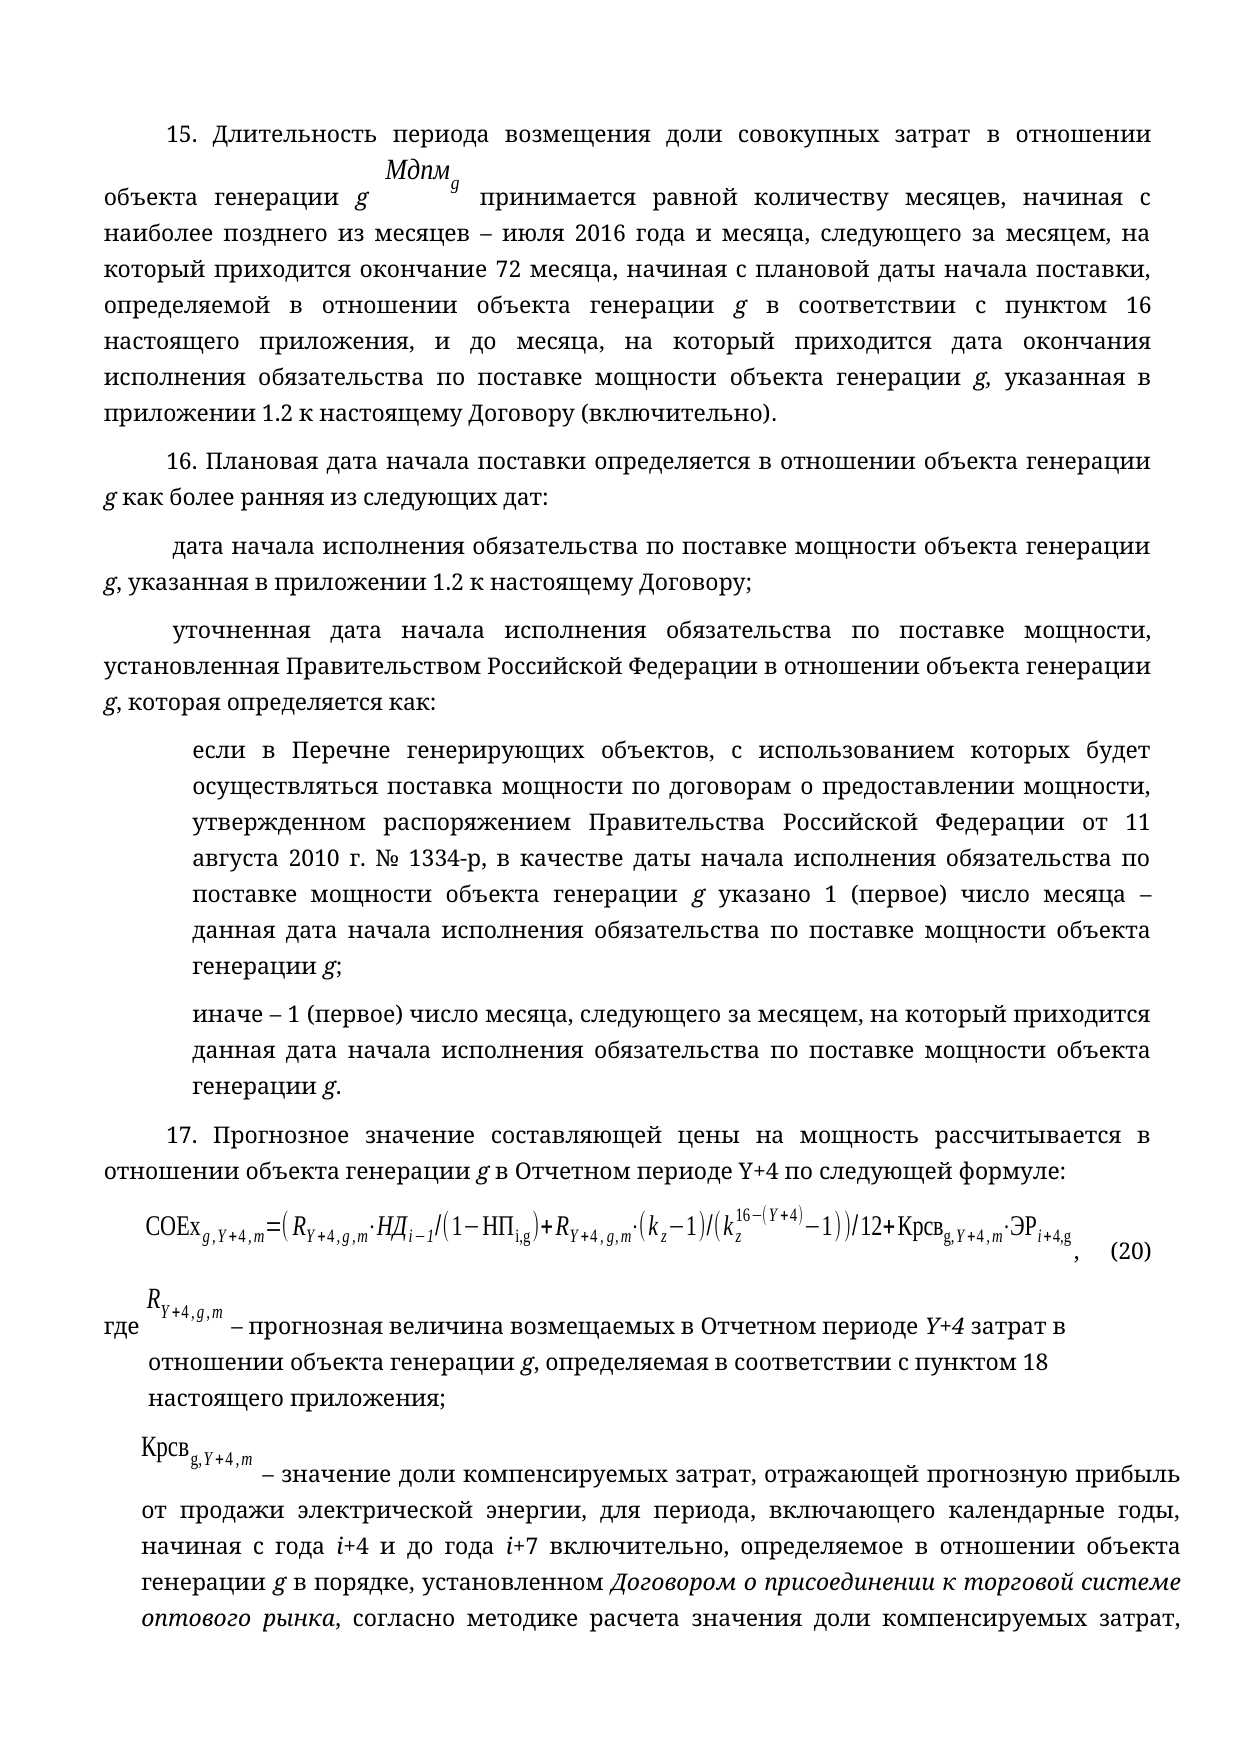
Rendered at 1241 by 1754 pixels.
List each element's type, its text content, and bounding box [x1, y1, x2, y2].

text уточненная дата начала исполнения обязательства по поставке мощности, установленная Правительством Российской Федерации в отношении объекта генерации g, которая определяется как: [103, 614, 1152, 717]
text где – прогнозная величина возмещаемых в Отчетном периоде Y+4 затрат в отношении объекта генерации g, определяемая в соответствии с пунктом 18 настоящего приложения; [103, 1283, 1181, 1413]
text , (20) [103, 1203, 1152, 1266]
text дата начала исполнения обязательства по поставке мощности объекта генерации g, указанная в приложении 1.2 к настоящему Договору; [103, 529, 1152, 597]
text если в Перечне генерирующих объектов, с использованием которых будет осуществляться поставка мощности по договорам о предоставлении мощности, утвержденном распоряжением Правительства Российской Федерации от 11 августа 2010 г. № 1334-р, в качестве даты начала исполнения обязательства по поставке мощности объекта генерации g указано 1 (первое) число месяца – данная дата начала исполнения обязательства по поставке мощности объекта генерации g; [192, 734, 1152, 981]
text 16. Плановая дата начала поставки определяется в отношении объекта генерации g как более ранняя из следующих дат: [103, 445, 1152, 512]
text 15. Длительность периода возмещения доли совокупных затрат в отношении объекта генерации g принимается равной количеству месяцев, начиная с наиболее позднего из месяцев – июля 2016 года и месяца, следующего за месяцем, на который приходится окончание 72 месяца, начиная с плановой даты начала поставки, определяемой в отношении объекта генерации g в соответствии с пунктом 16 настоящего приложения, и до месяца, на который приходится дата окончания исполнения обязательства по поставке мощности объекта генерации g, указанная в приложении 1.2 к настоящему Договору (включительно). [103, 118, 1152, 428]
text 17. Прогнозное значение составляющей цены на мощность рассчитывается в отношении объекта генерации g в Отчетном периоде Y+4 по следующей формуле: [103, 1119, 1152, 1186]
text иначе – 1 (первое) число месяца, следующего за месяцем, на который приходится данная дата начала исполнения обязательства по поставке мощности объекта генерации g. [192, 998, 1152, 1101]
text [141, 1431, 1181, 1633]
